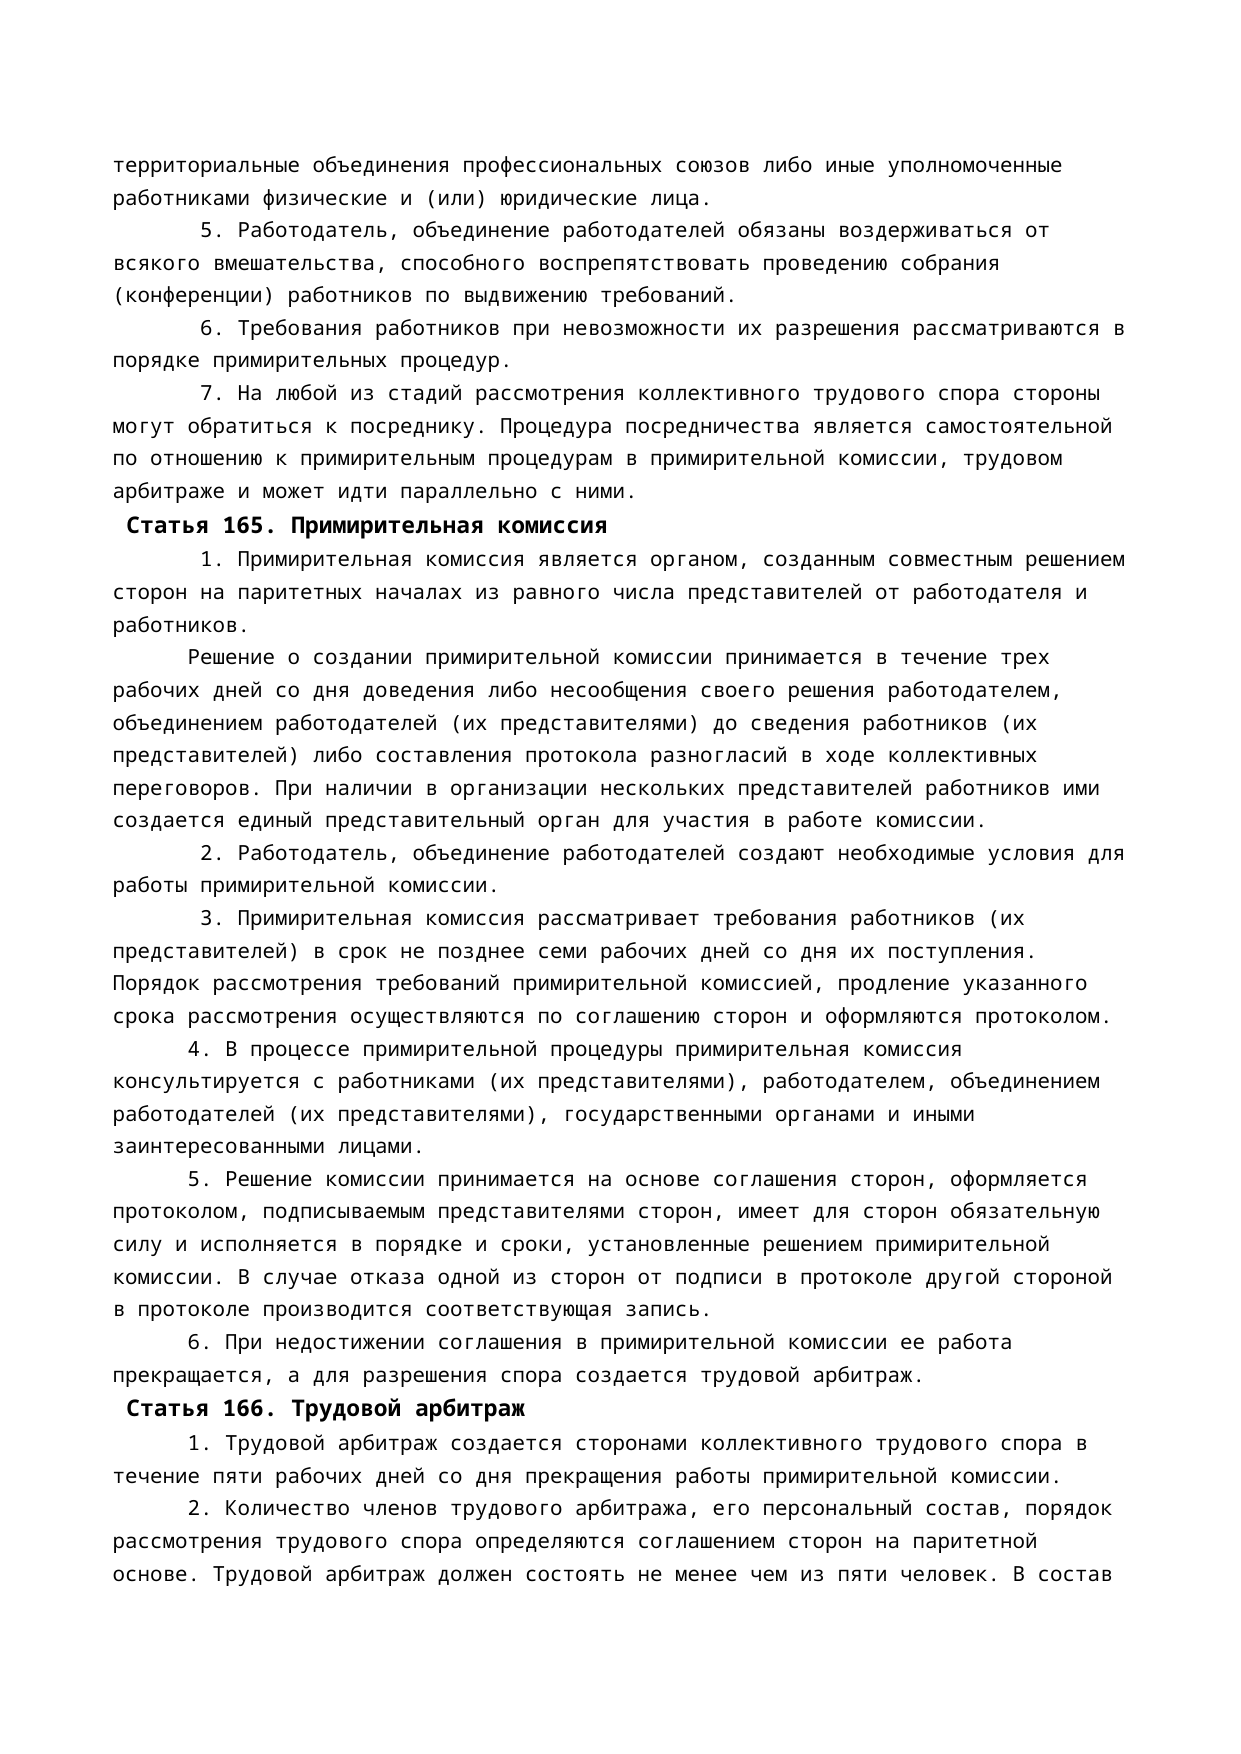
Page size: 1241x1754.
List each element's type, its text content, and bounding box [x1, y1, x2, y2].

text Статья 166. Трудовой арбитраж [112, 1392, 1128, 1423]
text 3. Примирительная комиссия рассматривает требования работников (их представителей) в срок не позднее семи рабочих дней со дня их поступления. Порядок рассмотрения требований примирительной комиссией, продление указанного срока рассмотрения осуществляются по соглашению сторон и оформляются протоколом. [112, 903, 1128, 1029]
text 1. Трудовой арбитраж создается сторонами коллективного трудового спора в течение пяти рабочих дней со дня прекращения работы примирительной комиссии. [112, 1428, 1128, 1489]
text 7. На любой из стадий рассмотрения коллективного трудового спора стороны могут обратиться к посреднику. Процедура посредничества является самостоятельной по отношению к примирительным процедурам в примирительной комиссии, трудовом арбитраже и может идти параллельно с ними. [112, 378, 1128, 504]
text 5. Работодатель, объединение работодателей обязаны воздерживаться от всякого вмешательства, способного воспрепятствовать проведению собрания (конференции) работников по выдвижению требований. [112, 215, 1128, 309]
text Решение о создании примирительной комиссии принимается в течение трех рабочих дней со дня доведения либо несообщения своего решения работодателем, объединением работодателей (их представителями) до сведения работников (их представителей) либо составления протокола разногласий в ходе коллективных переговоров. При наличии в организации нескольких представителей работников ими создается единый представительный орган для участия в работе комиссии. [112, 642, 1128, 834]
text 1. Примирительная комиссия является органом, созданным совместным решением сторон на паритетных началах из равного числа представителей от работодателя и работников. [112, 544, 1128, 638]
text 5. Решение комиссии принимается на основе соглашения сторон, оформляется протоколом, подписываемым представителями сторон, имеет для сторон обязательную силу и исполняется в порядке и сроки, установленные решением примирительной комиссии. В случае отказа одной из сторон от подписи в протоколе другой стороной в протоколе производится соответствующая запись. [112, 1164, 1128, 1323]
text 6. При недостижении соглашения в примирительной комиссии ее работа прекращается, а для разрешения спора создается трудовой арбитраж. [112, 1327, 1128, 1388]
text 4. В процессе примирительной процедуры примирительная комиссия консультируется с работниками (их представителями), работодателем, объединением работодателей (их представителями), государственными органами и иными заинтересованными лицами. [112, 1034, 1128, 1160]
text Статья 165. Примирительная комиссия [112, 509, 1128, 540]
text 2. Работодатель, объединение работодателей создают необходимые условия для работы примирительной комиссии. [112, 838, 1128, 899]
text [112, 150, 1128, 211]
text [112, 1493, 1128, 1587]
text 6. Требования работников при невозможности их разрешения рассматриваются в порядке примирительных процедур. [112, 313, 1128, 374]
